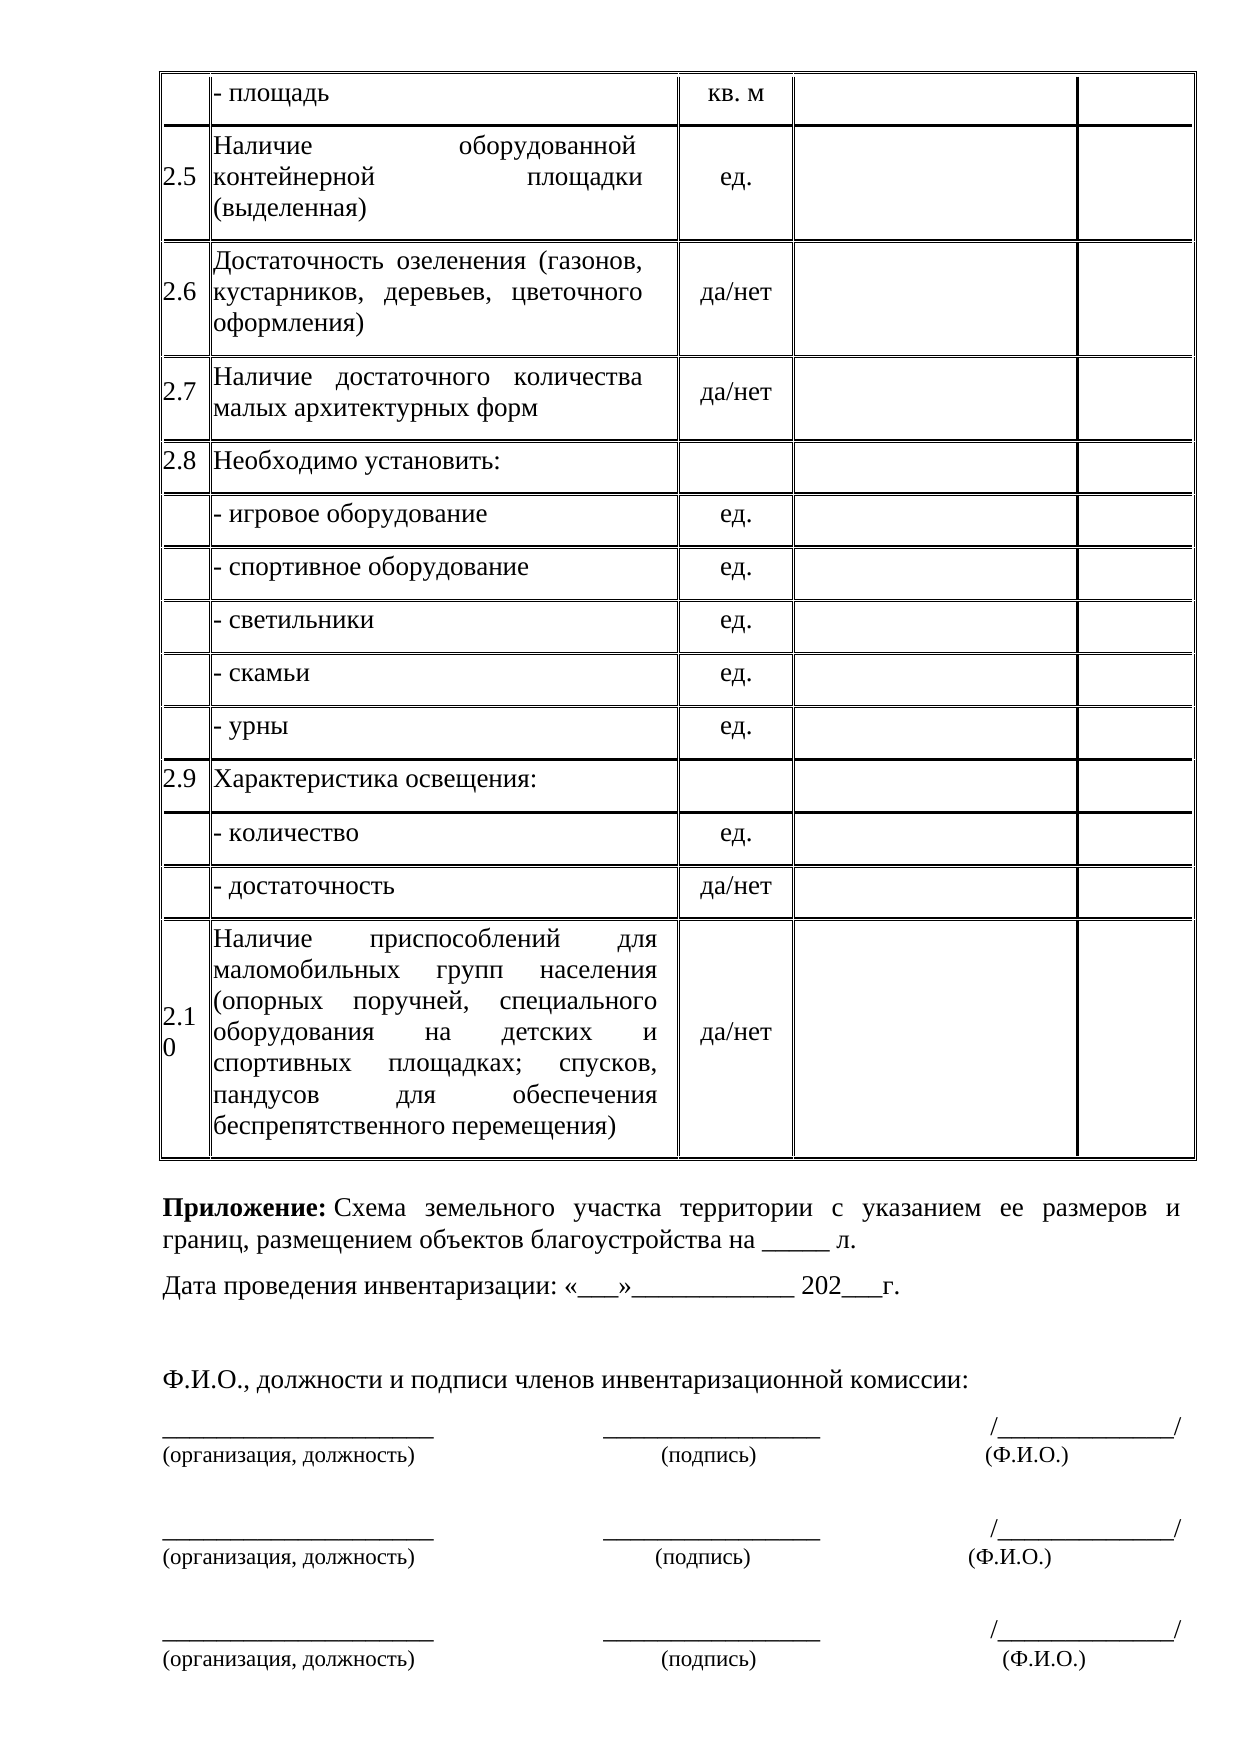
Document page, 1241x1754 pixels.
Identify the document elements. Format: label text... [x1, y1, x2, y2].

table_cell - игровое оборудование [212, 496, 677, 545]
table_cell [795, 655, 1076, 705]
table_cell [1079, 599, 1194, 652]
table_cell ед. [680, 655, 792, 705]
table_cell - спортивное оборудование [212, 549, 677, 598]
table_cell [795, 496, 1076, 545]
table_cell 2.5 [162, 124, 209, 239]
table_cell [1077, 355, 1195, 439]
text Дата проведения инвентаризации: «___»____________ 202___г. [162, 1269, 1181, 1301]
table_cell [1079, 239, 1194, 355]
table_cell [162, 74, 211, 124]
table_cell ед. [680, 708, 792, 758]
table_cell 2.10 [162, 917, 211, 1157]
table_cell [1077, 705, 1195, 758]
table_cell [1079, 492, 1194, 545]
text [162, 1585, 1181, 1671]
table_cell Наличие приспособлений для маломобильных групп населения (опорных поручней, специального оборудования на детских и спортивных площадках; спусков, пандусов для обеспечения беспрепятственного перемещения) [211, 921, 678, 1157]
table_cell да/нет [680, 868, 792, 917]
table_cell [794, 921, 1077, 1157]
text ____________________ ________________ /_____________/ (организация, должность) (подпись) (Ф.И.О.) [162, 1410, 1181, 1467]
table_cell [795, 814, 1076, 864]
table_cell [162, 599, 209, 652]
table_cell [162, 492, 209, 545]
table_cell [795, 708, 1076, 758]
table_cell Наличие достаточного количества малых архитектурных форм [212, 358, 677, 439]
table_cell [795, 358, 1076, 439]
table_cell кв. м [679, 74, 794, 124]
table_cell [795, 868, 1076, 917]
table_cell [1077, 652, 1195, 705]
table_cell [1079, 439, 1194, 492]
text Приложение: Схема земельного участка территории с указанием ее размеров и границ, размещением объектов благоустройства на _____ л. [162, 1161, 1181, 1254]
table_cell [1079, 811, 1194, 864]
table_cell ед. [680, 602, 792, 652]
table_cell - количество [212, 814, 677, 864]
table_cell [160, 652, 211, 705]
table_cell [795, 243, 1076, 355]
table_cell [1079, 758, 1195, 811]
table_cell [160, 705, 211, 758]
table_cell [680, 443, 792, 492]
table_cell ед. [680, 549, 792, 598]
table_cell - светильники [212, 602, 677, 652]
table_cell ед. [680, 127, 792, 239]
table_cell [162, 811, 209, 864]
table_cell ед. [680, 496, 792, 545]
table_cell [162, 545, 209, 598]
table_cell да/нет [680, 358, 792, 439]
table_cell - площадь [211, 74, 678, 124]
table_cell - скамьи [212, 655, 677, 705]
table_cell [795, 127, 1076, 239]
table_cell да/нет [679, 921, 794, 1157]
table_cell [162, 864, 209, 917]
table_cell 2.6 [162, 239, 209, 355]
table_cell 2.9 [160, 758, 209, 811]
table_cell [795, 602, 1076, 652]
table_cell - достаточность [212, 868, 677, 917]
table_cell - урны [212, 708, 677, 758]
table_cell [680, 761, 792, 811]
table_cell [1077, 917, 1194, 1157]
table_cell [795, 549, 1076, 598]
text Ф.И.О., должности и подписи членов инвентаризационной комиссии: [162, 1363, 1181, 1394]
table_cell [1077, 74, 1194, 124]
table_cell Наличие оборудованной контейнерной площадки (выделенная) [212, 127, 677, 239]
table_cell [795, 761, 1076, 811]
table_cell Достаточность озеленения (газонов, кустарников, деревьев, цветочного оформления) [212, 243, 677, 355]
table_cell [1079, 124, 1194, 239]
table_cell [794, 74, 1077, 124]
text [162, 1483, 1181, 1569]
table_cell 2.7 [160, 355, 211, 439]
table_cell Характеристика освещения: [212, 761, 677, 811]
table_cell 2.8 [162, 439, 209, 492]
table_cell да/нет [680, 243, 792, 355]
table_cell [795, 443, 1076, 492]
table_cell Необходимо установить: [212, 443, 677, 492]
table_cell [1079, 864, 1194, 917]
table_cell [1079, 545, 1194, 598]
table_cell ед. [680, 814, 792, 864]
